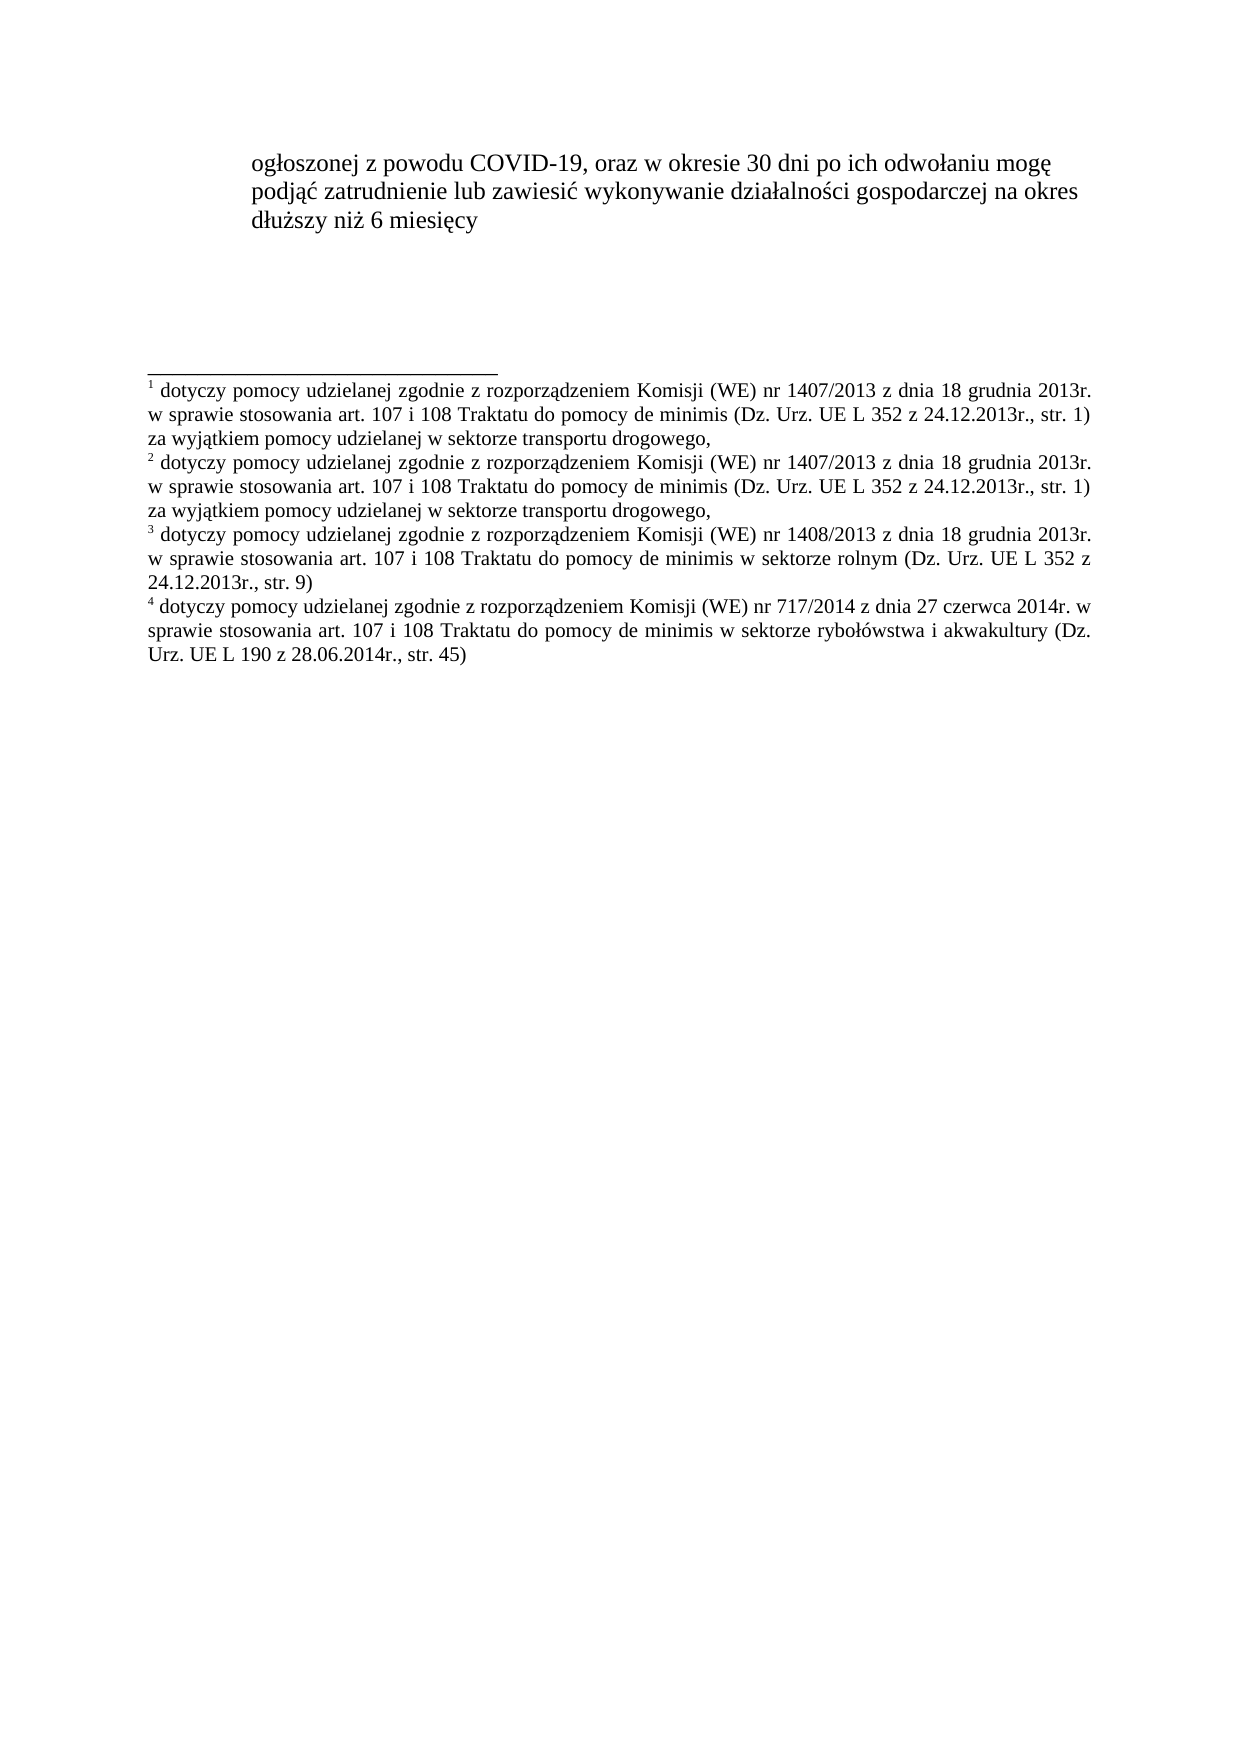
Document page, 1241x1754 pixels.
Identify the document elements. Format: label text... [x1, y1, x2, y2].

text ____________________________ [148, 349, 1093, 378]
text 2 dotyczy pomocy udzielanej zgodnie z rozporządzeniem Komisji (WE) nr 1407/2013 z dnia 18 grudnia 2013r. w sprawie stosowania art. 107 i 108 Traktatu do pomocy de minimis (Dz. Urz. UE L 352 z 24.12.2013r., str. 1) za wyjątkiem pomocy udzielanej w sektorze transportu drogowego, [148, 450, 1093, 522]
text ogłoszonej z powodu COVID-19, oraz w okresie 30 dni po ich odwołaniu mogę podjąć zatrudnienie lub zawiesić wykonywanie działalności gospodarczej na okres dłuższy niż 6 miesięcy [251, 148, 1093, 234]
text 4 dotyczy pomocy udzielanej zgodnie z rozporządzeniem Komisji (WE) nr 717/2014 z dnia 27 czerwca 2014r. w sprawie stosowania art. 107 i 108 Traktatu do pomocy de minimis w sektorze rybołówstwa i akwakultury (Dz. Urz. UE L 190 z 28.06.2014r., str. 45) [148, 594, 1093, 666]
text 3 dotyczy pomocy udzielanej zgodnie z rozporządzeniem Komisji (WE) nr 1408/2013 z dnia 18 grudnia 2013r. w sprawie stosowania art. 107 i 108 Traktatu do pomocy de minimis w sektorze rolnym (Dz. Urz. UE L 352 z 24.12.2013r., str. 9) [148, 522, 1093, 594]
text 1 dotyczy pomocy udzielanej zgodnie z rozporządzeniem Komisji (WE) nr 1407/2013 z dnia 18 grudnia 2013r. w sprawie stosowania art. 107 i 108 Traktatu do pomocy de minimis (Dz. Urz. UE L 352 z 24.12.2013r., str. 1) za wyjątkiem pomocy udzielanej w sektorze transportu drogowego, [148, 378, 1093, 450]
